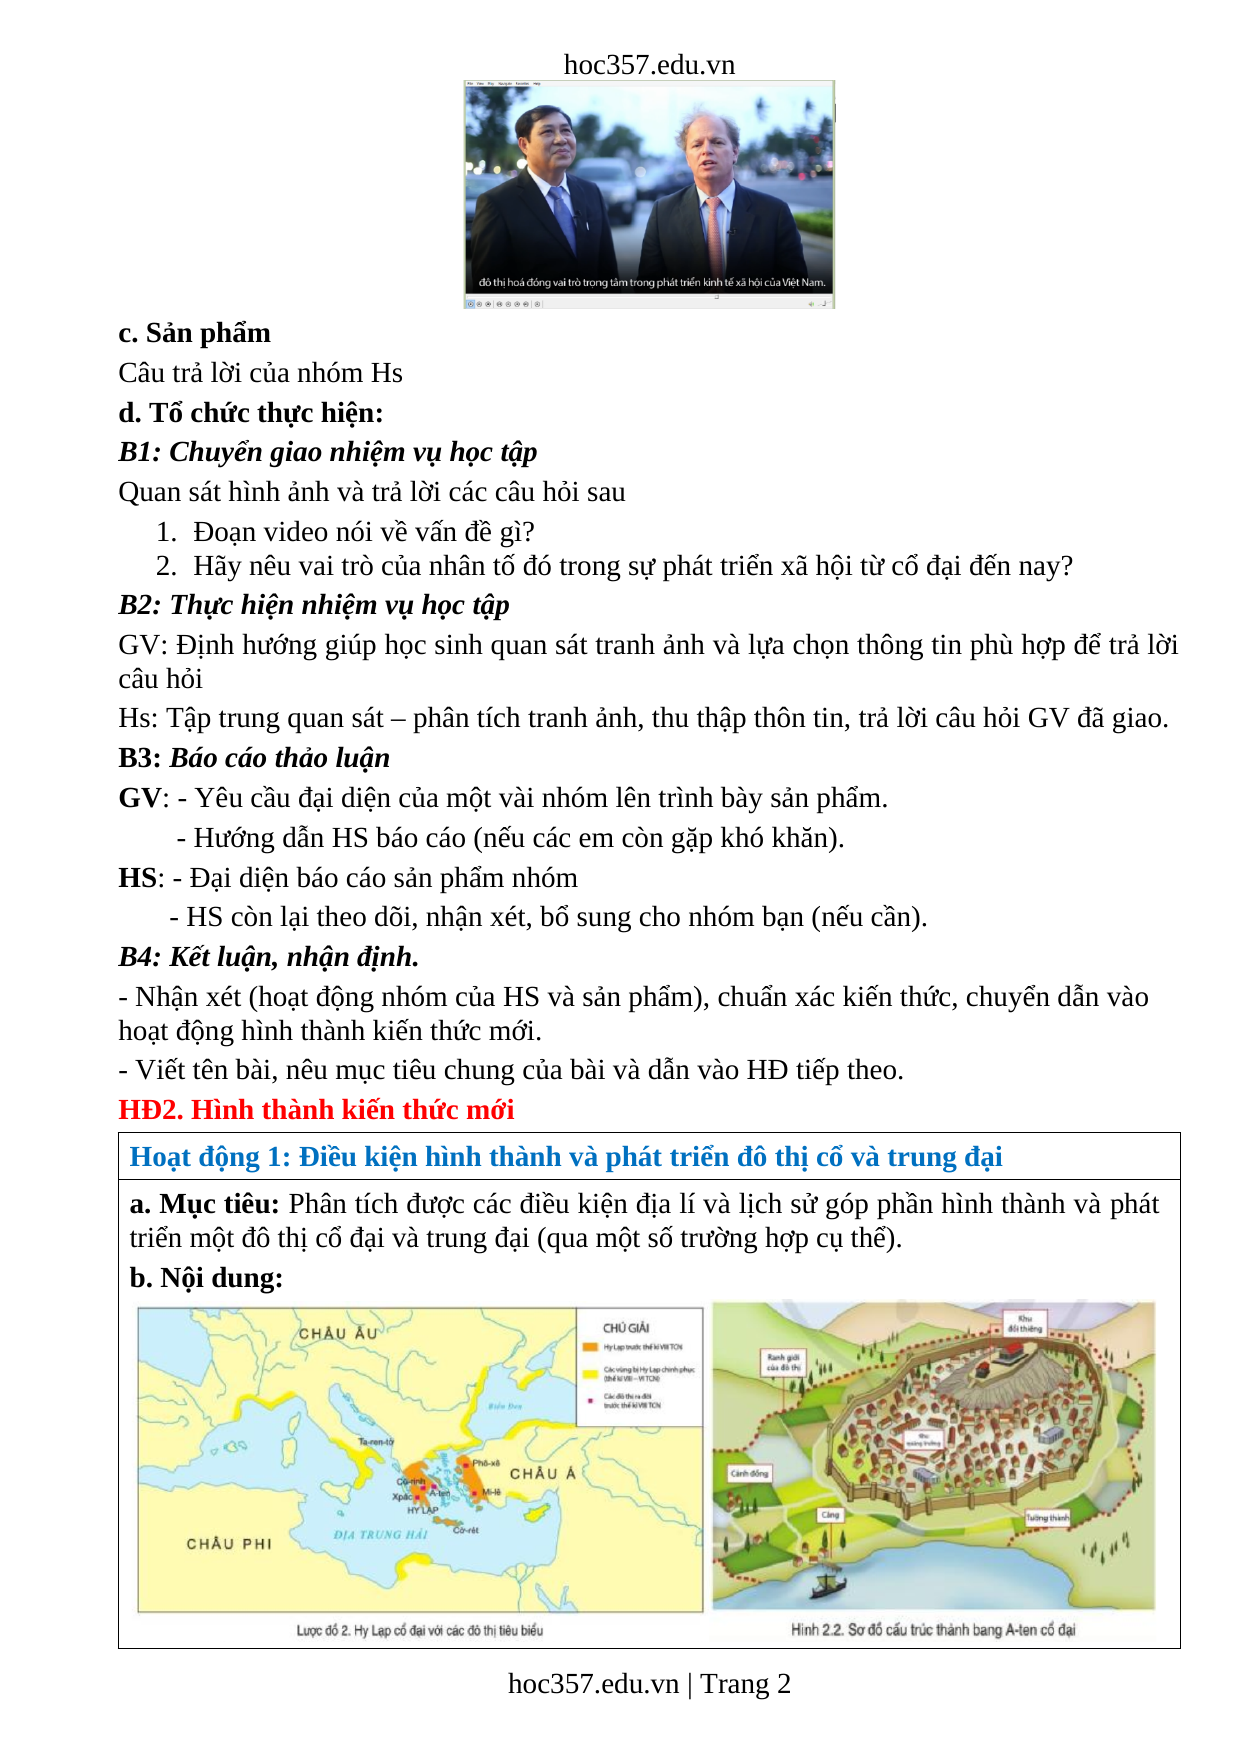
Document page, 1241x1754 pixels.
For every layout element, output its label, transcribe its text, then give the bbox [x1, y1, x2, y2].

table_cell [119, 1180, 1180, 1648]
text HS: - Đại diện báo cáo sản phẩm nhóm [118, 860, 1181, 893]
text B2: Thực hiện nhiệm vụ học tập [118, 587, 1181, 621]
text B3: Báo cáo thảo luận [118, 740, 1181, 774]
text HĐ2. Hình thành kiến thức mới [118, 1092, 1181, 1126]
text B1: Chuyển giao nhiệm vụ học tập [118, 434, 1181, 468]
picture [129, 1299, 1157, 1642]
text B4: Kết luận, nhận định. [118, 939, 1181, 973]
picture [463, 80, 836, 309]
text GV: - Yêu cầu đại diện của một vài nhóm lên trình bày sản phẩm. [118, 780, 1181, 814]
table_header Hoạt động 1: Điều kiện hình thành và phát triển đô thị cổ và trung đại [119, 1133, 1180, 1179]
text Hs: Tập trung quan sát – phân tích tranh ảnh, thu thập thôn tin, trả lời câu hỏi GV đã giao. [118, 701, 1181, 734]
list Hãy nêu vai trò của nhân tố đó trong sự phát triển xã hội từ cổ đại đến nay? [156, 548, 1181, 581]
text d. Tổ chức thực hiện: [118, 395, 1181, 428]
text - Viết tên bài, nêu mục tiêu chung của bài và dẫn vào HĐ tiếp theo. [118, 1052, 1181, 1086]
text Câu trả lời của nhóm Hs [118, 355, 1181, 388]
text c. Sản phẩm [118, 315, 1181, 349]
text - Nhận xét (hoạt động nhóm của HS và sản phẩm), chuẩn xác kiến thức, chuyển dẫn vào hoạt động hình thành kiến thức mới. [118, 979, 1181, 1046]
list Đoạn video nói về vấn đề gì? [156, 514, 1181, 548]
text - HS còn lại theo dõi, nhận xét, bổ sung cho nhóm bạn (nếu cần). [118, 899, 1181, 933]
text GV: Định hướng giúp học sinh quan sát tranh ảnh và lựa chọn thông tin phù hợp để trả lời câu hỏi [118, 627, 1181, 694]
text Quan sát hình ảnh và trả lời các câu hỏi sau [118, 474, 1181, 508]
text - Hướng dẫn HS báo cáo (nếu các em còn gặp khó khăn). [118, 820, 1181, 853]
